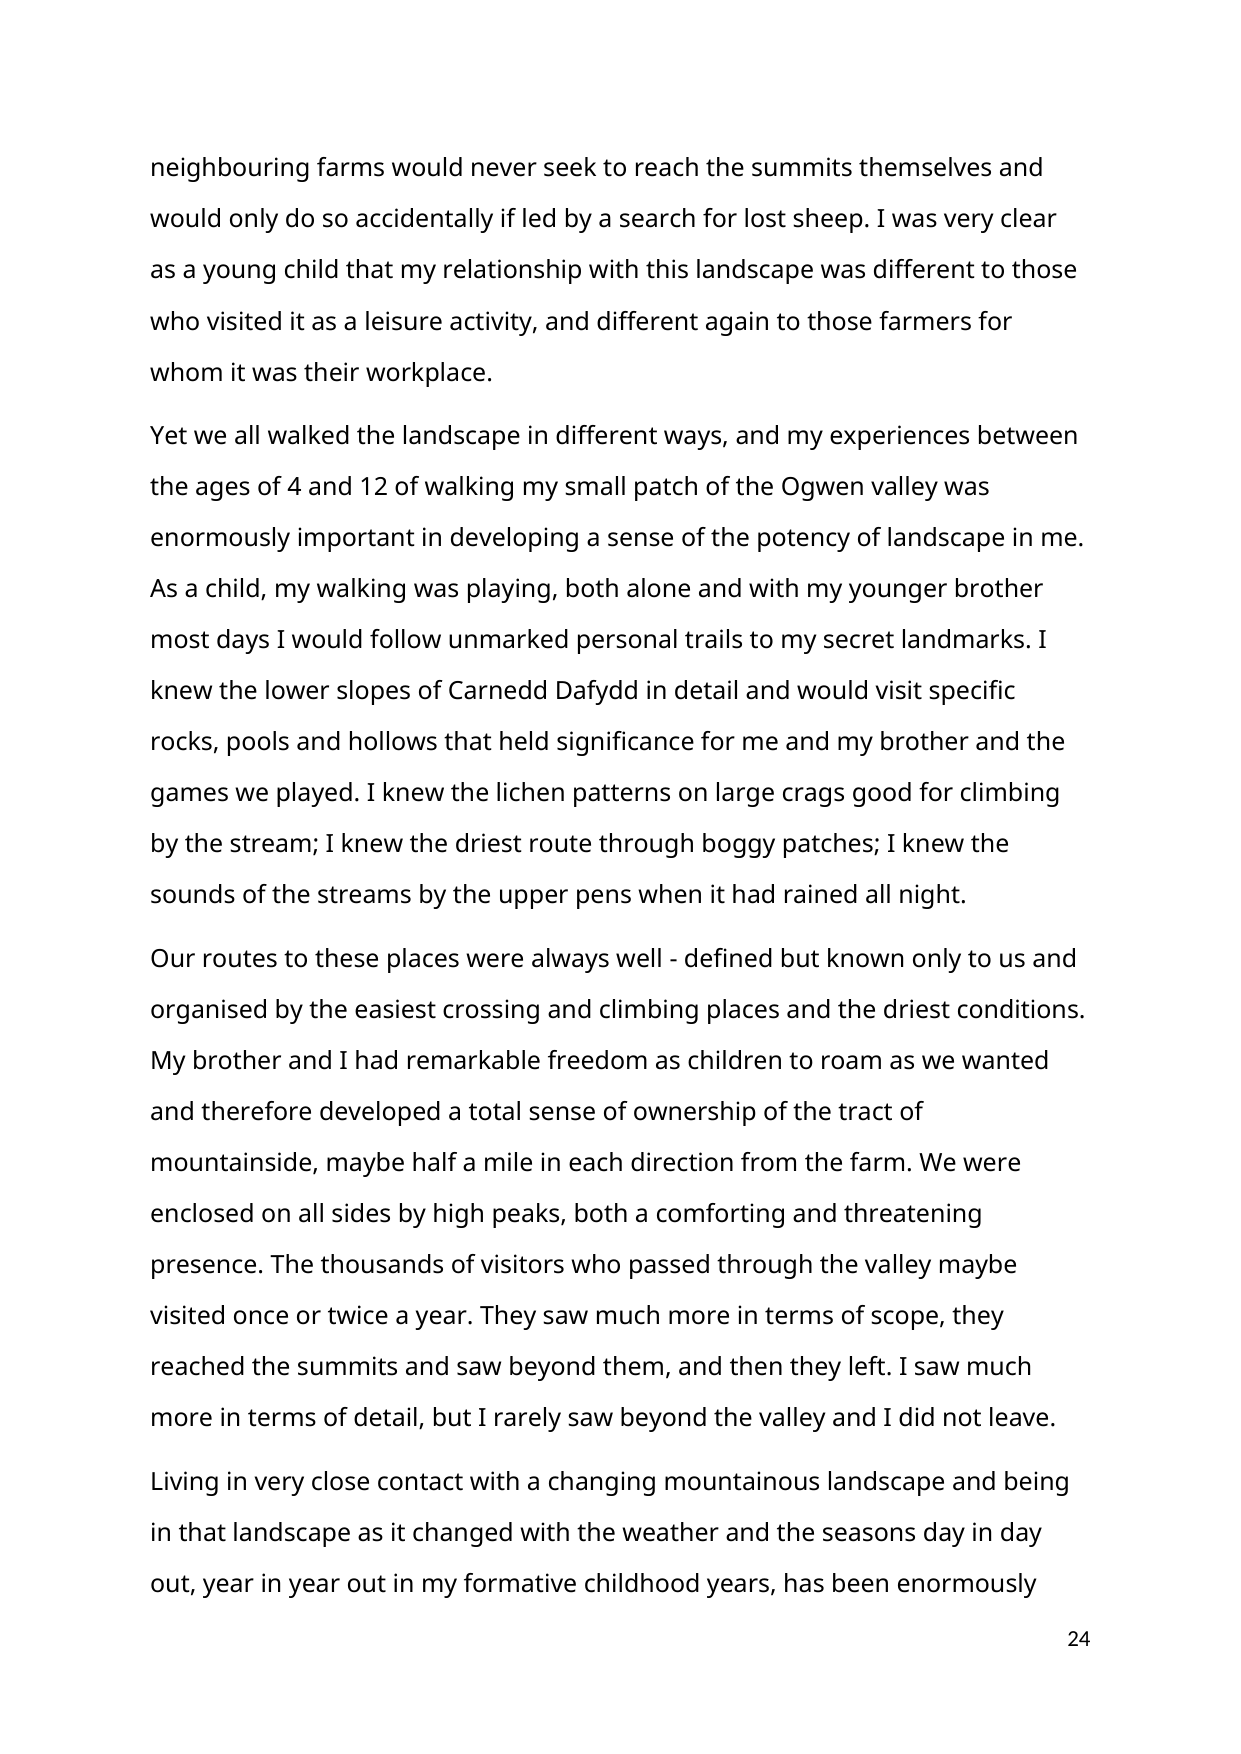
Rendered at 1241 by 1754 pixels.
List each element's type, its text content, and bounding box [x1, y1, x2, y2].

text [150, 1463, 1090, 1600]
text Yet we all walked the landscape in different ways, and my experiences between the ages of 4 and 12 of walking my small patch of the Ogwen valley was enormously important in developing a sense of the potency of landscape in me. As a child, my walking was playing, both alone and with my younger brother most days I would follow unmarked personal trails to my secret landmarks. I knew the lower slopes of Carnedd Dafydd in detail and would visit specific rocks, pools and hollows that held significance for me and my brother and the games we played. I knew the lichen patterns on large crags good for climbing by the stream; I knew the driest route through boggy patches; I knew the sounds of the streams by the upper pens when it had rained all night. [150, 418, 1090, 911]
text Our routes to these places were always well - defined but known only to us and organised by the easiest crossing and climbing places and the driest conditions. My brother and I had remarkable freedom as children to roam as we wanted and therefore developed a total sense of ownership of the tract of mountainside, maybe half a mile in each direction from the farm. We were enclosed on all sides by high peaks, both a comforting and threatening presence. The thousands of visitors who passed through the valley maybe visited once or twice a year. They saw much more in terms of scope, they reached the summits and saw beyond them, and then they left. I saw much more in terms of detail, but I rarely saw beyond the valley and I did not leave. [150, 941, 1090, 1434]
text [150, 150, 1090, 388]
